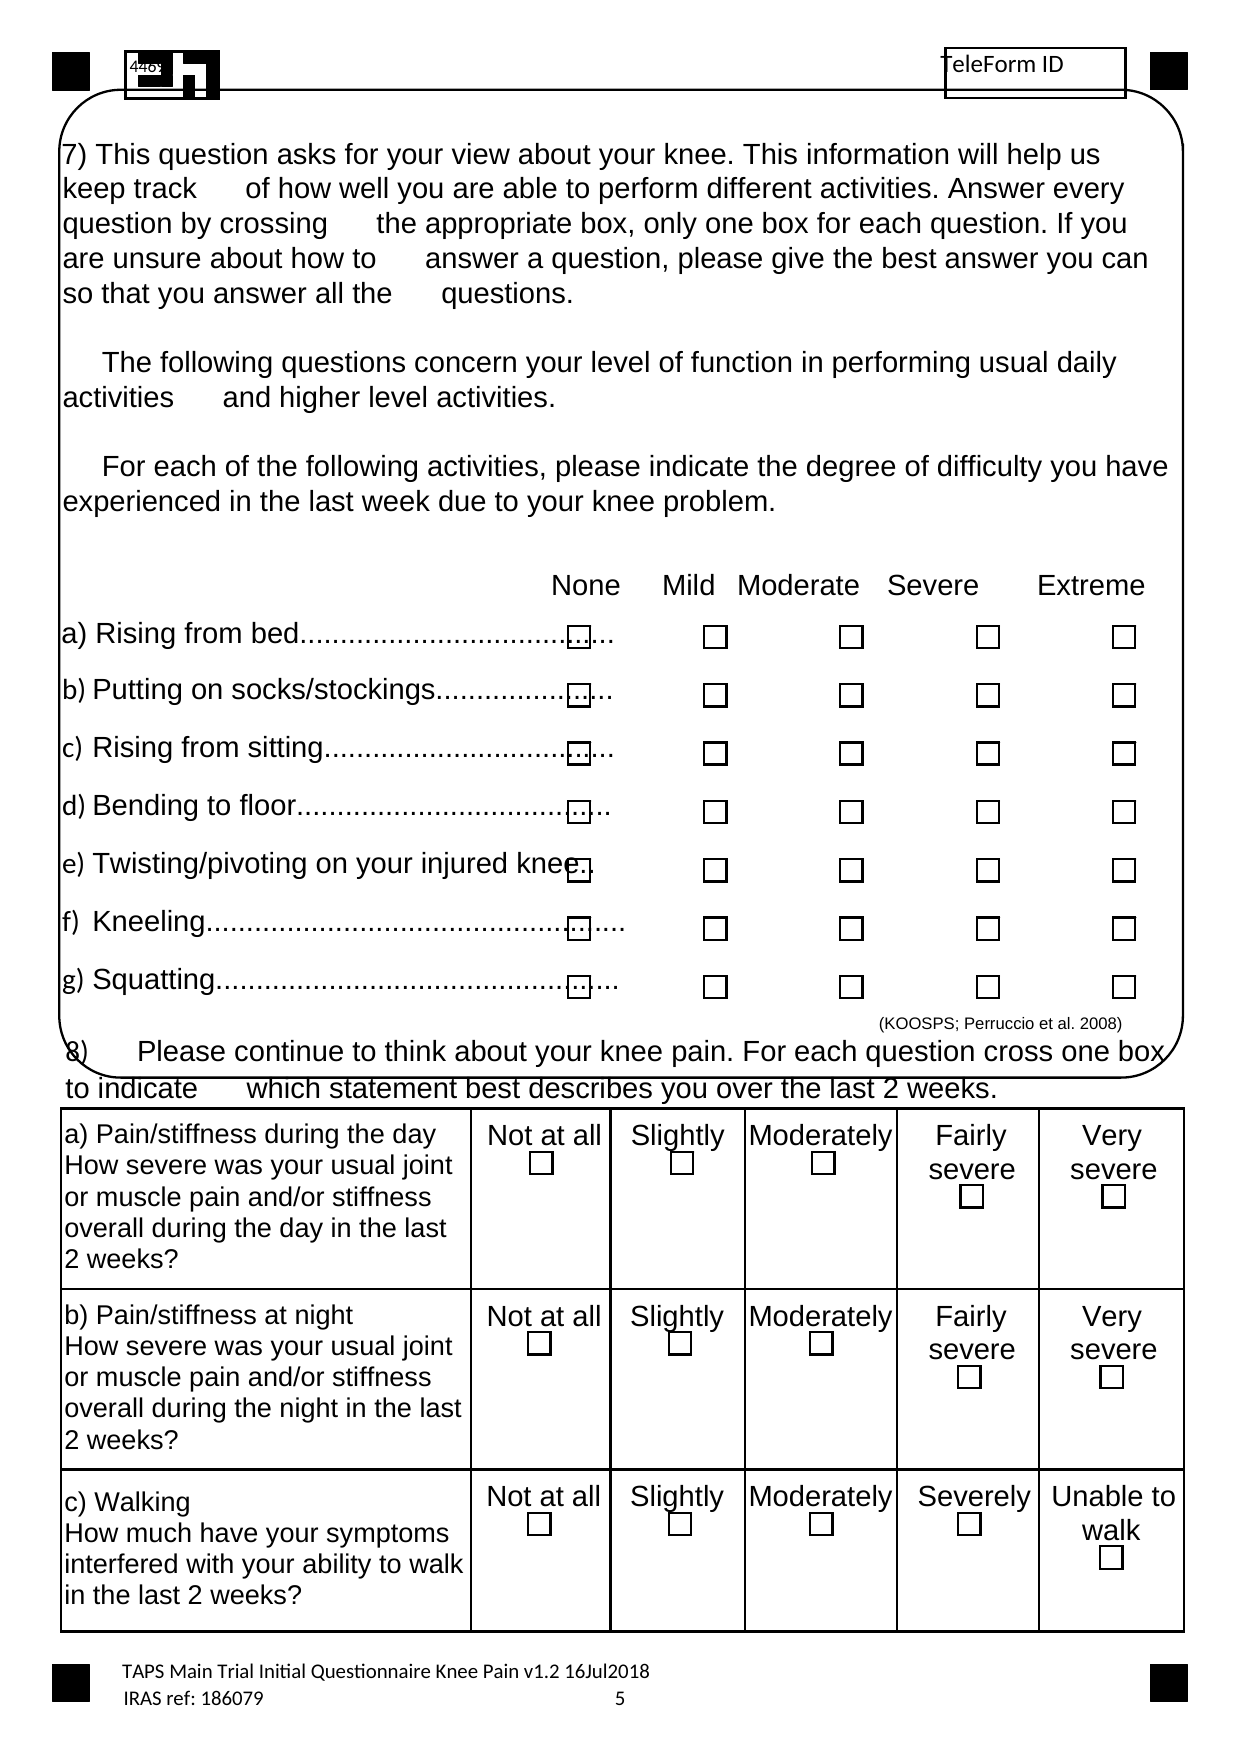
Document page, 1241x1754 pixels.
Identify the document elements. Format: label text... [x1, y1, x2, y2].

table_cell Moderately [746, 1290, 896, 1468]
table_cell Moderately [746, 1471, 896, 1630]
table_cell b) Pain/stiffness at night How severe was your usual joint or muscle pain and/or stiffness overall during the night in the last 2 weeks? [62, 1290, 470, 1468]
table_cell Slightly [612, 1471, 744, 1630]
list Kneeling.................................................... [62, 903, 1172, 939]
table_header a) Pain/stiffness during the day How severe was your usual joint or muscle pain and/or stiffness overall during the day in the last 2 weeks? [62, 1110, 470, 1288]
table_cell Slightly [612, 1290, 744, 1468]
list Please continue to think about your knee pain. For each question cross one box to indicate which statement best describes you over the last 2 weeks. [65, 1033, 1172, 1105]
table_cell c) Walking How much have your symptoms interfered with your ability to walk in the last 2 weeks? [62, 1471, 470, 1630]
list Twisting/pivoting on your injured knee.. [62, 845, 1172, 881]
text None Mild Moderate Severe Extreme a) Rising from bed....................................... [61, 568, 1172, 649]
table_header Very severe [1040, 1110, 1183, 1288]
table_cell Very severe [1040, 1290, 1183, 1468]
table_cell Fairly severe [898, 1290, 1038, 1468]
table_cell Unable to walk [1040, 1471, 1183, 1630]
list Squatting.................................................. [62, 961, 1172, 997]
text 7) This question asks for your view about your knee. This information will help us keep track of how well you are able to perform different activities. Answer every question by crossing the appropriate box, only one box for each question. If you are unsure about how to answer a question, please give the best answer you can so that you answer all the questions. [61, 137, 1172, 309]
table_cell Severely [898, 1471, 1038, 1630]
table_header Slightly [612, 1110, 744, 1288]
text (KOOS­PS; Perruccio et al. 2008) [62, 1014, 1122, 1033]
list Putting on socks/stockings...................... [62, 671, 1172, 707]
table_header Fairly severe [898, 1110, 1038, 1288]
table_cell Not at all [472, 1471, 609, 1630]
text The following questions concern your level of function in performing usual daily activities and higher level activities. [61, 345, 1172, 413]
table_cell Not at all [472, 1290, 609, 1468]
table_header Not at all [472, 1110, 609, 1288]
list Bending to floor....................................... [62, 787, 1172, 823]
text For each of the following activities, please indicate the degree of difficulty you have experienced in the last week due to your knee problem. [61, 449, 1172, 517]
list Rising from sitting.................................... [62, 729, 1172, 765]
table_header Moderately [746, 1110, 896, 1288]
